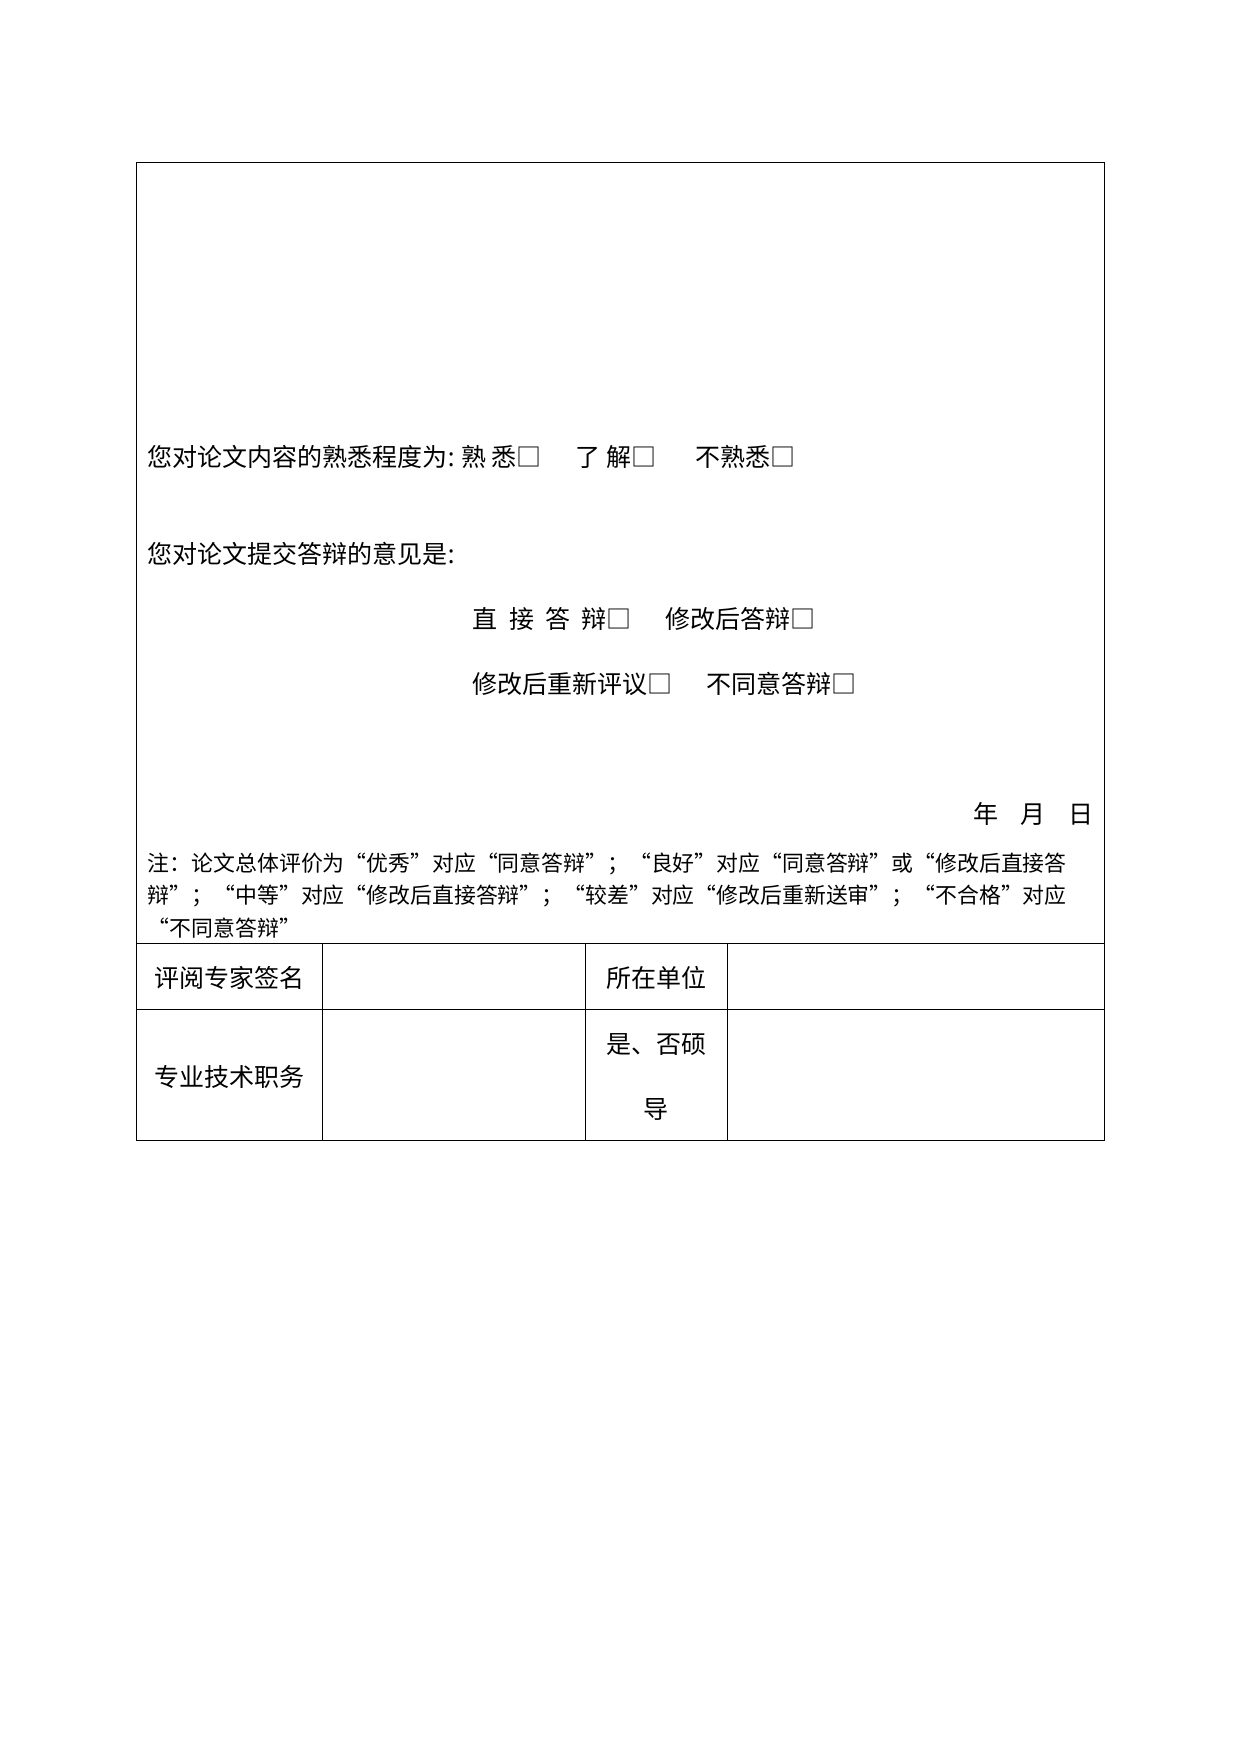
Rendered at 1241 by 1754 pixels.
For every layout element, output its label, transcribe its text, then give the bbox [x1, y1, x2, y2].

table_cell 专业技术职务 [137, 1010, 322, 1140]
table_cell [728, 1010, 1104, 1140]
table_cell 所在单位 [586, 944, 727, 1009]
table_cell 评阅专家签名 [137, 944, 322, 1009]
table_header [137, 163, 1104, 943]
table_cell [323, 1010, 585, 1140]
table_cell 是、否硕导 [586, 1010, 727, 1140]
table_cell [323, 944, 585, 1009]
table_cell [728, 944, 1104, 1009]
